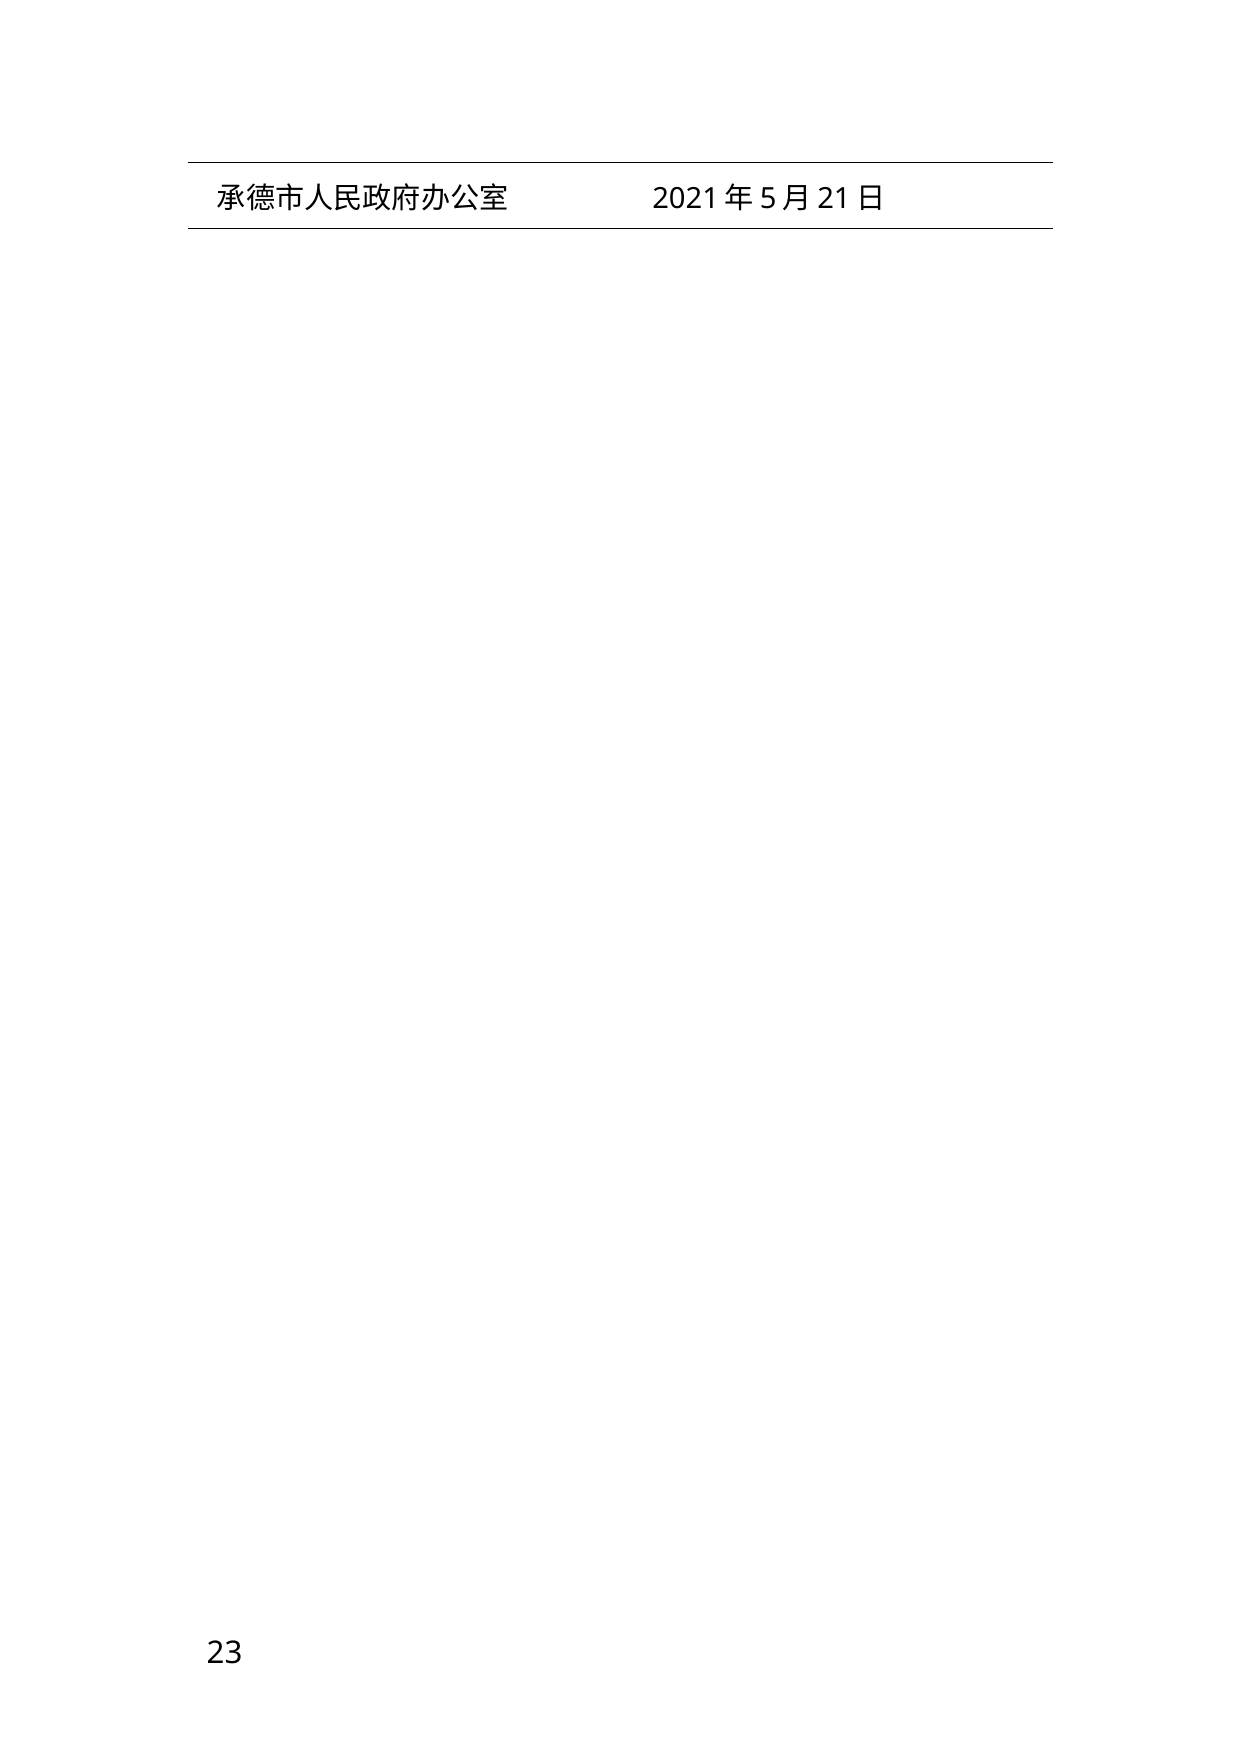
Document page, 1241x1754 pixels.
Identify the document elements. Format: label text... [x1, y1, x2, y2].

text 承德市人民政府办公室 2021年5月21日 [187, 163, 1053, 229]
